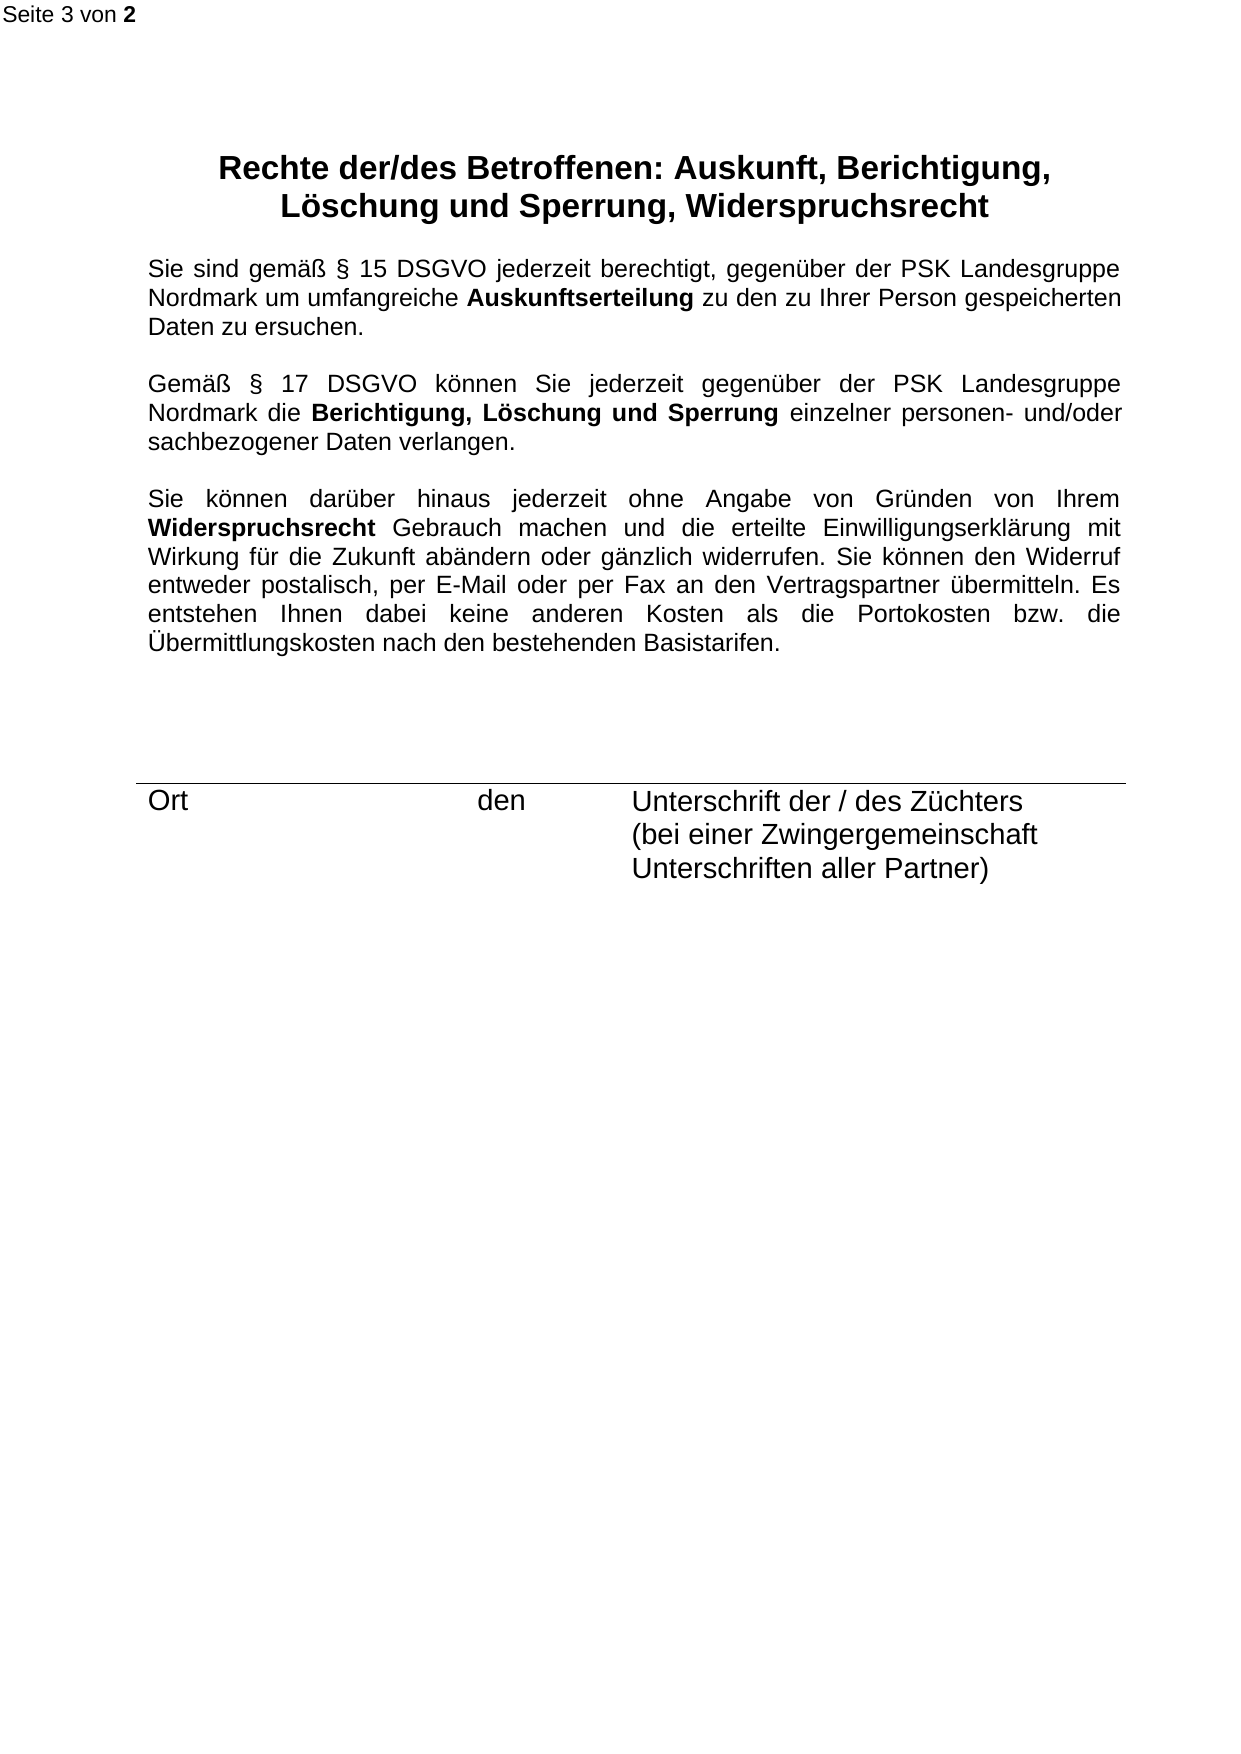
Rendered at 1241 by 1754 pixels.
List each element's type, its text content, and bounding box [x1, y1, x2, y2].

text Sie können darüber hinaus jederzeit ohne Angabe von Gründen von Ihrem Widerspruchsrecht Gebrauch machen und die erteilte Einwilligungserklärung mit Wirkung für die Zukunft abändern oder gänzlich widerrufen. Sie können den Widerruf entweder postalisch, per E-Mail oder per Fax an den Vertragspartner übermitteln. Es entstehen Ihnen dabei keine anderen Kosten als die Portokosten bzw. die Übermittlungskosten nach den bestehenden Basistarifen. [148, 484, 1122, 656]
text Gemäß § 17 DSGVO können Sie jederzeit gegenüber der PSK Landesgruppe Nordmark die Berichtigung, Löschung und Sperrung einzelner personen- und/oder sachbezogener Daten verlangen. [148, 369, 1123, 455]
text Rechte der/des Betroffenen: Auskunft, Berichtigung, Löschung und Sperrung, Widerspruchsrecht [218, 148, 1053, 225]
text Sie sind gemäß § 15 DSGVO jederzeit berechtigt, gegenüber der PSK Landesgruppe Nordmark um umfangreiche Auskunftserteilung zu den zu Ihrer Person gespeicherten Daten zu ersuchen. [148, 254, 1122, 340]
table_header Ort [136, 784, 333, 884]
table_header Unterschrift der / des Züchters (bei einer Zwingergemeinschaft Unterschriften aller Partner) [579, 784, 1126, 884]
table_header den [333, 784, 579, 884]
